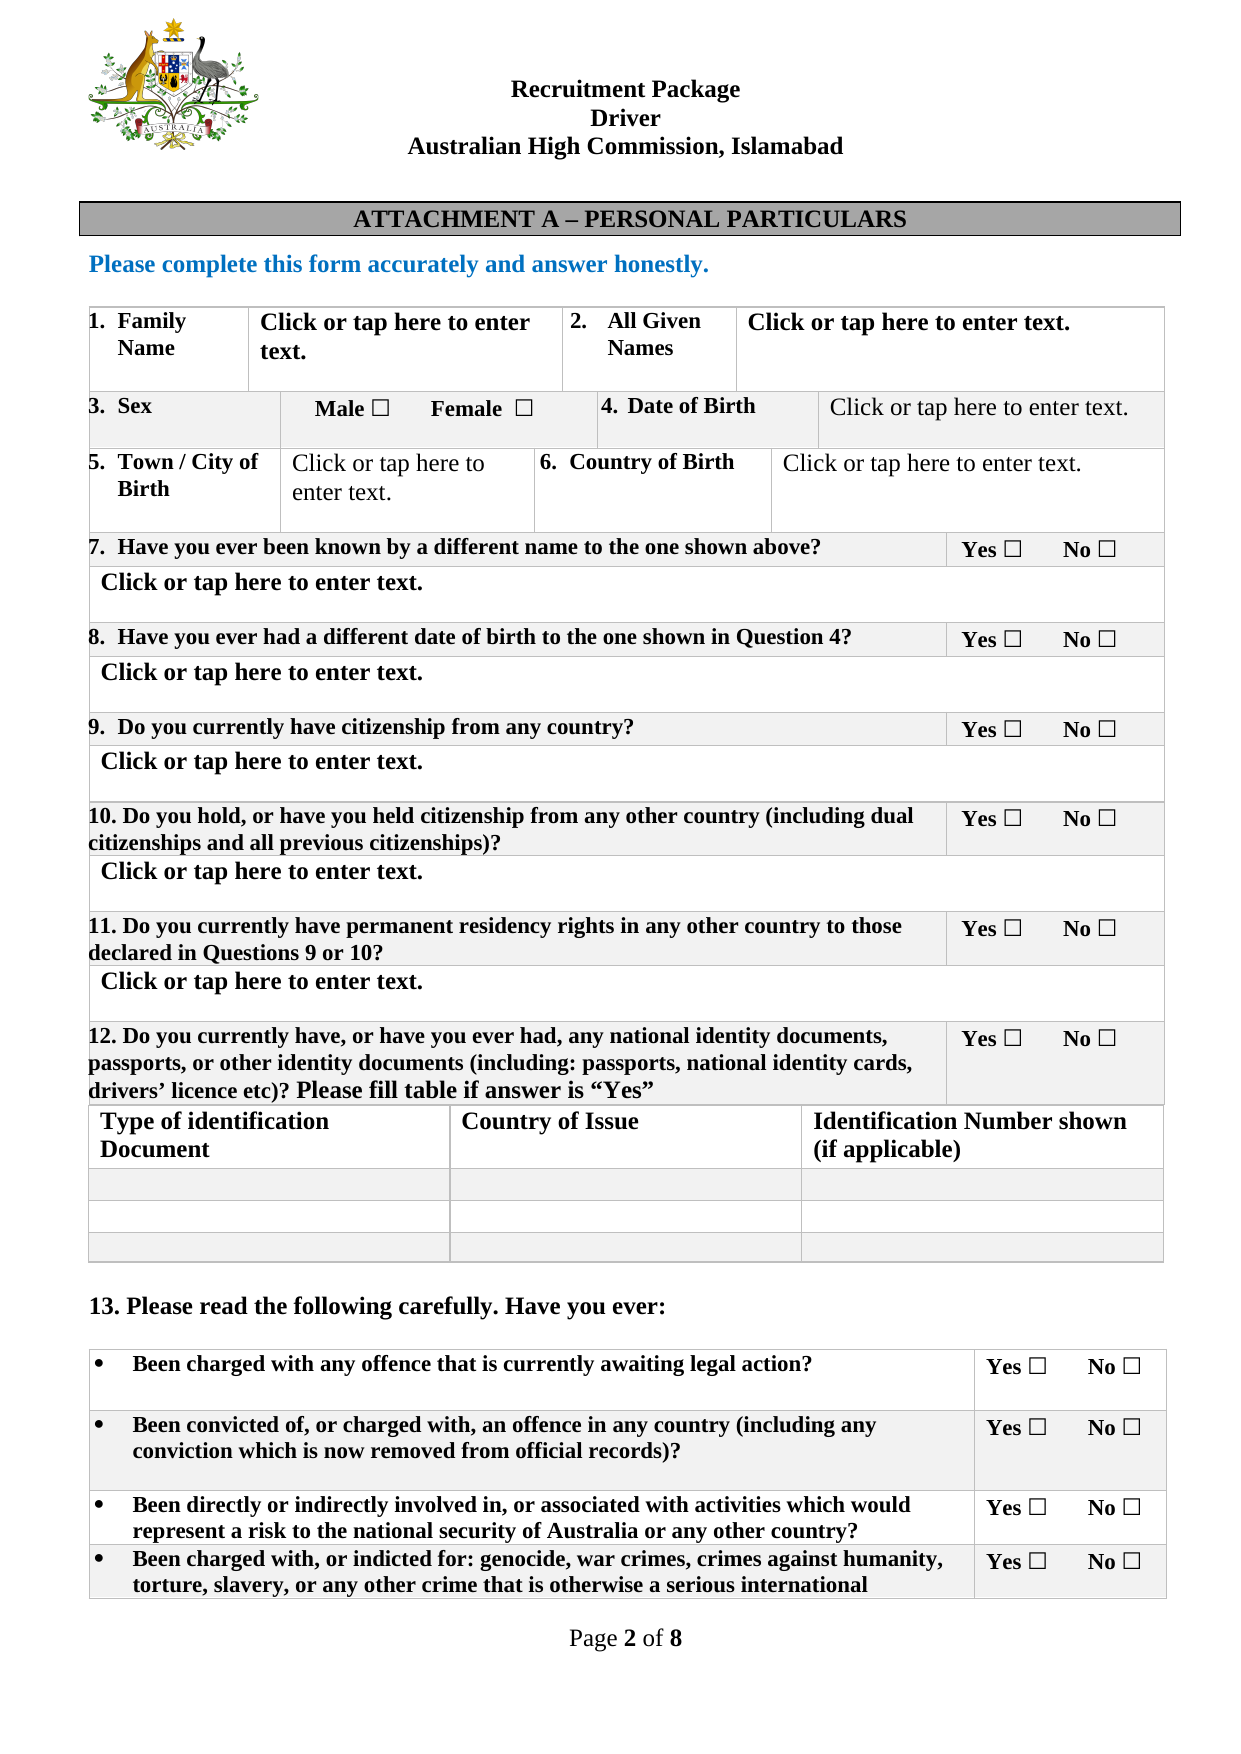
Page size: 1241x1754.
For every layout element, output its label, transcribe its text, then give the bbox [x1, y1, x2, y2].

table_header Been charged with any offence that is currently awaiting legal action? [90, 1350, 974, 1410]
table_cell Have you ever had a different date of birth to the one shown in Question 4? [90, 623, 946, 656]
text ATTACHMENT A – PERSONAL PARTICULARS [80, 203, 1180, 235]
table_header All Given Names [563, 308, 736, 391]
table_header Type of identification Document [89, 1106, 449, 1167]
table_cell Yes No [947, 912, 1164, 965]
table_cell Yes No [947, 533, 1164, 566]
table_cell Have you ever been known by a different name to the one shown above? [90, 533, 946, 566]
table_cell 10. Do you hold, or have you held citizenship from any other country (including dual citizenships and all previous citizenships)? [90, 803, 946, 855]
table_cell Town / City of Birth [90, 449, 280, 532]
table_cell Date of Birth [598, 392, 818, 447]
table_cell Been directly or indirectly involved in, or associated with activities which would represent a risk to the national security of Australia or any other country? [90, 1491, 974, 1544]
table_header Yes No [975, 1350, 1166, 1410]
table_header Identification Number shown (if applicable) [802, 1106, 1163, 1167]
table_cell [90, 856, 1164, 911]
table_header [737, 308, 1164, 391]
table_cell [90, 657, 1164, 712]
table_cell Been convicted of, or charged with, an offence in any country (including any conviction which is now removed from official records)? [90, 1411, 974, 1490]
table_cell [451, 1201, 801, 1232]
table_cell Do you currently have citizenship from any country? [90, 713, 946, 745]
table_cell Country of Birth [535, 449, 771, 532]
table_cell [772, 449, 1164, 532]
table_header Family Name [90, 308, 248, 391]
table_cell 11. Do you currently have permanent residency rights in any other country to those declared in Questions 9 or 10? [90, 912, 946, 965]
text Please complete this form accurately and answer honestly. [89, 249, 1171, 278]
table_cell Yes No [975, 1491, 1166, 1544]
table_cell Sex [90, 392, 280, 447]
table_cell Yes No [947, 803, 1164, 855]
table_header [249, 308, 562, 391]
table_cell [90, 567, 1164, 622]
table_cell Yes No [975, 1411, 1166, 1490]
table_cell [802, 1233, 1163, 1261]
table_cell Yes No [975, 1545, 1166, 1597]
table_cell [451, 1169, 801, 1200]
table_header Country of Issue [451, 1106, 801, 1167]
table_cell [90, 746, 1164, 801]
table_cell Yes No [947, 1022, 1164, 1104]
table_cell Yes No [947, 623, 1164, 656]
table_cell [802, 1169, 1163, 1200]
text 13. Please read the following carefully. Have you ever: [89, 1291, 1162, 1320]
table_cell [802, 1201, 1163, 1232]
table_cell [281, 449, 534, 532]
table_cell [89, 1169, 449, 1200]
table_cell [89, 1233, 449, 1261]
table_cell 12. Do you currently have, or have you ever had, any national identity documents, passports, or other identity documents (including: passports, national identity cards, drivers’ licence etc)? Please fill table if answer is “Yes” [90, 1022, 946, 1104]
table_cell Male Female [281, 392, 597, 447]
table_cell [89, 1201, 449, 1232]
table_cell Yes No [947, 713, 1164, 745]
table_cell [90, 966, 1164, 1021]
table_cell [819, 392, 1164, 447]
table_cell [451, 1233, 801, 1261]
picture [88, 18, 259, 150]
